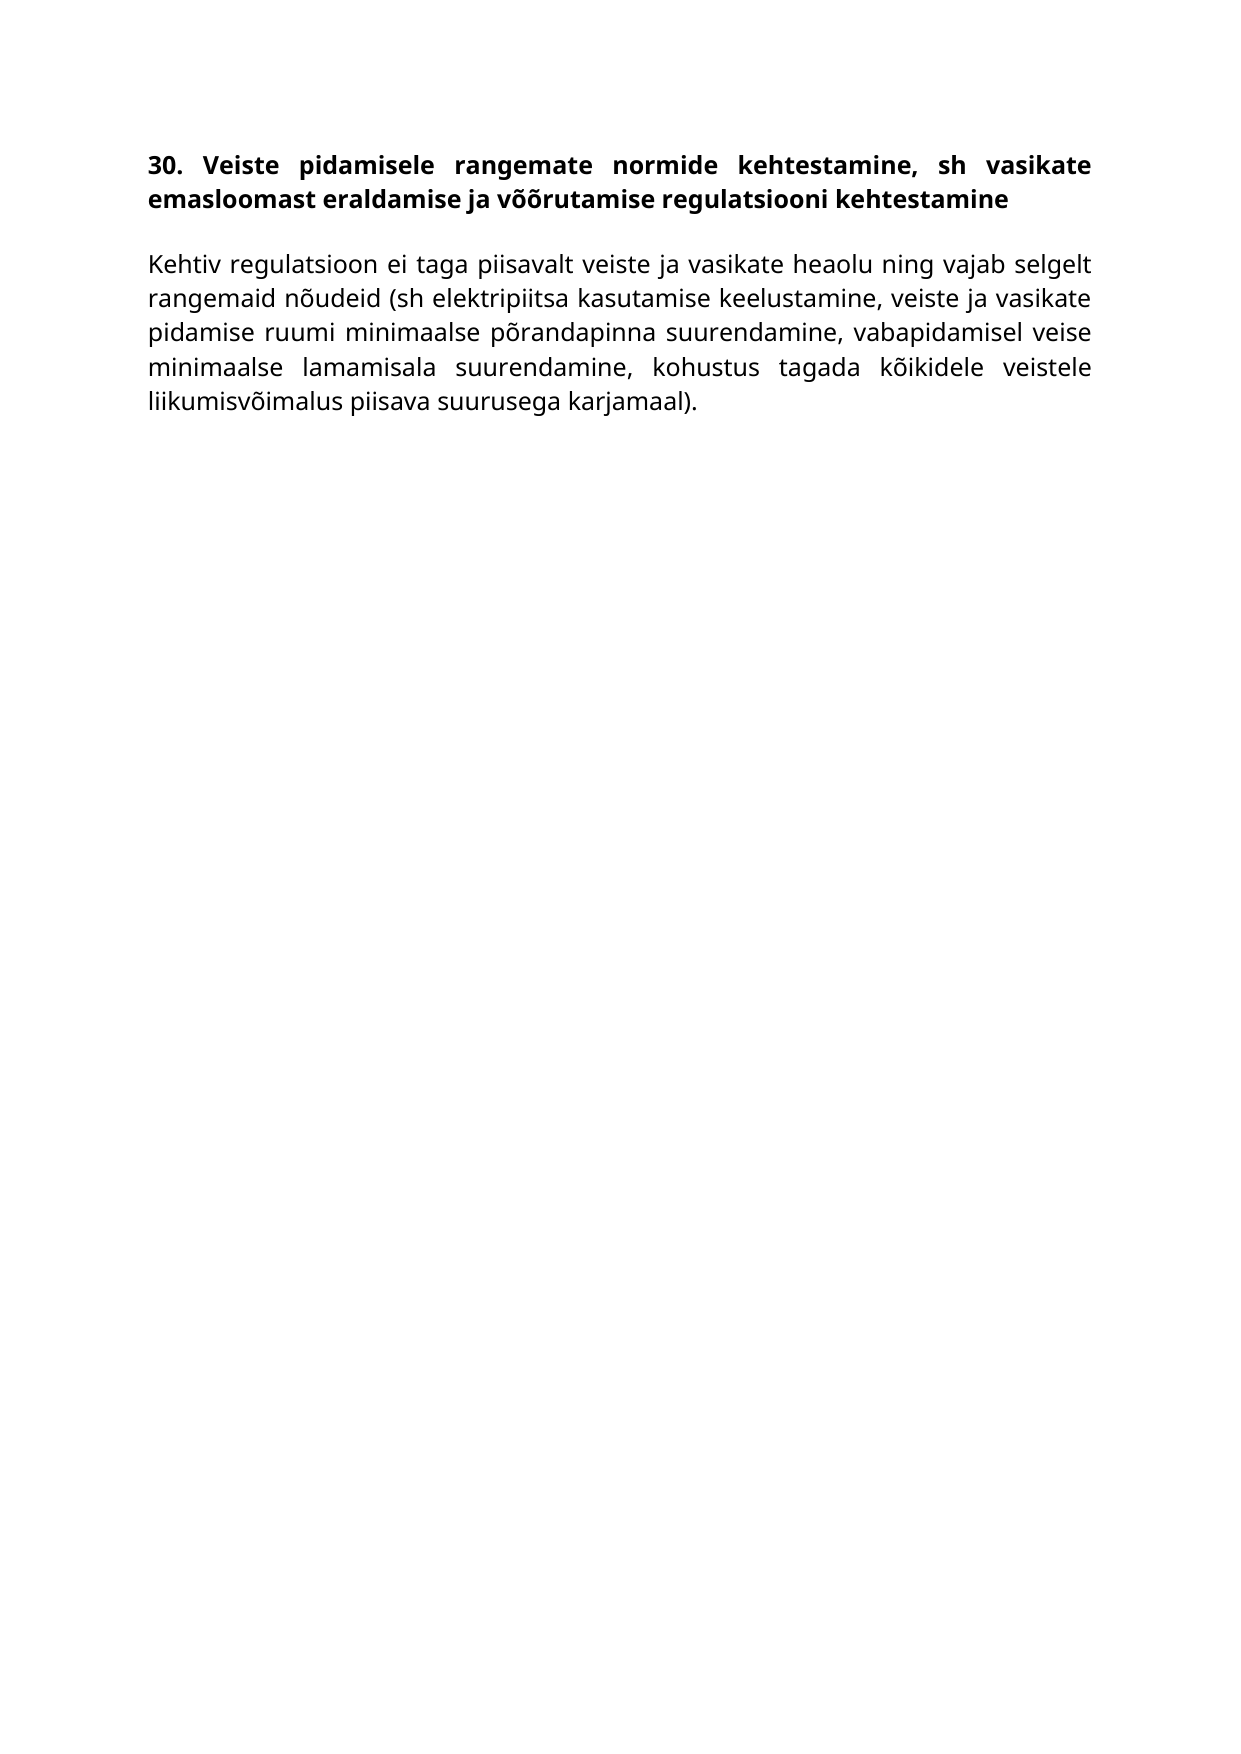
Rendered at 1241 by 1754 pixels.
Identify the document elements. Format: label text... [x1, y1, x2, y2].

text Kehtiv regulatsioon ei taga piisavalt veiste ja vasikate heaolu ning vajab selgelt rangemaid nõudeid (sh elektripiitsa kasutamise keelustamine, veiste ja vasikate pidamise ruumi minimaalse põrandapinna suurendamine, vabapidamisel veise minimaalse lamamisala suurendamine, kohustus tagada kõikidele veistele liikumisvõimalus piisava suurusega karjamaal). [148, 247, 1093, 417]
text 30. Veiste pidamisele rangemate normide kehtestamine, sh vasikate emasloomast eraldamise ja võõrutamise regulatsiooni kehtestamine [148, 148, 1093, 216]
